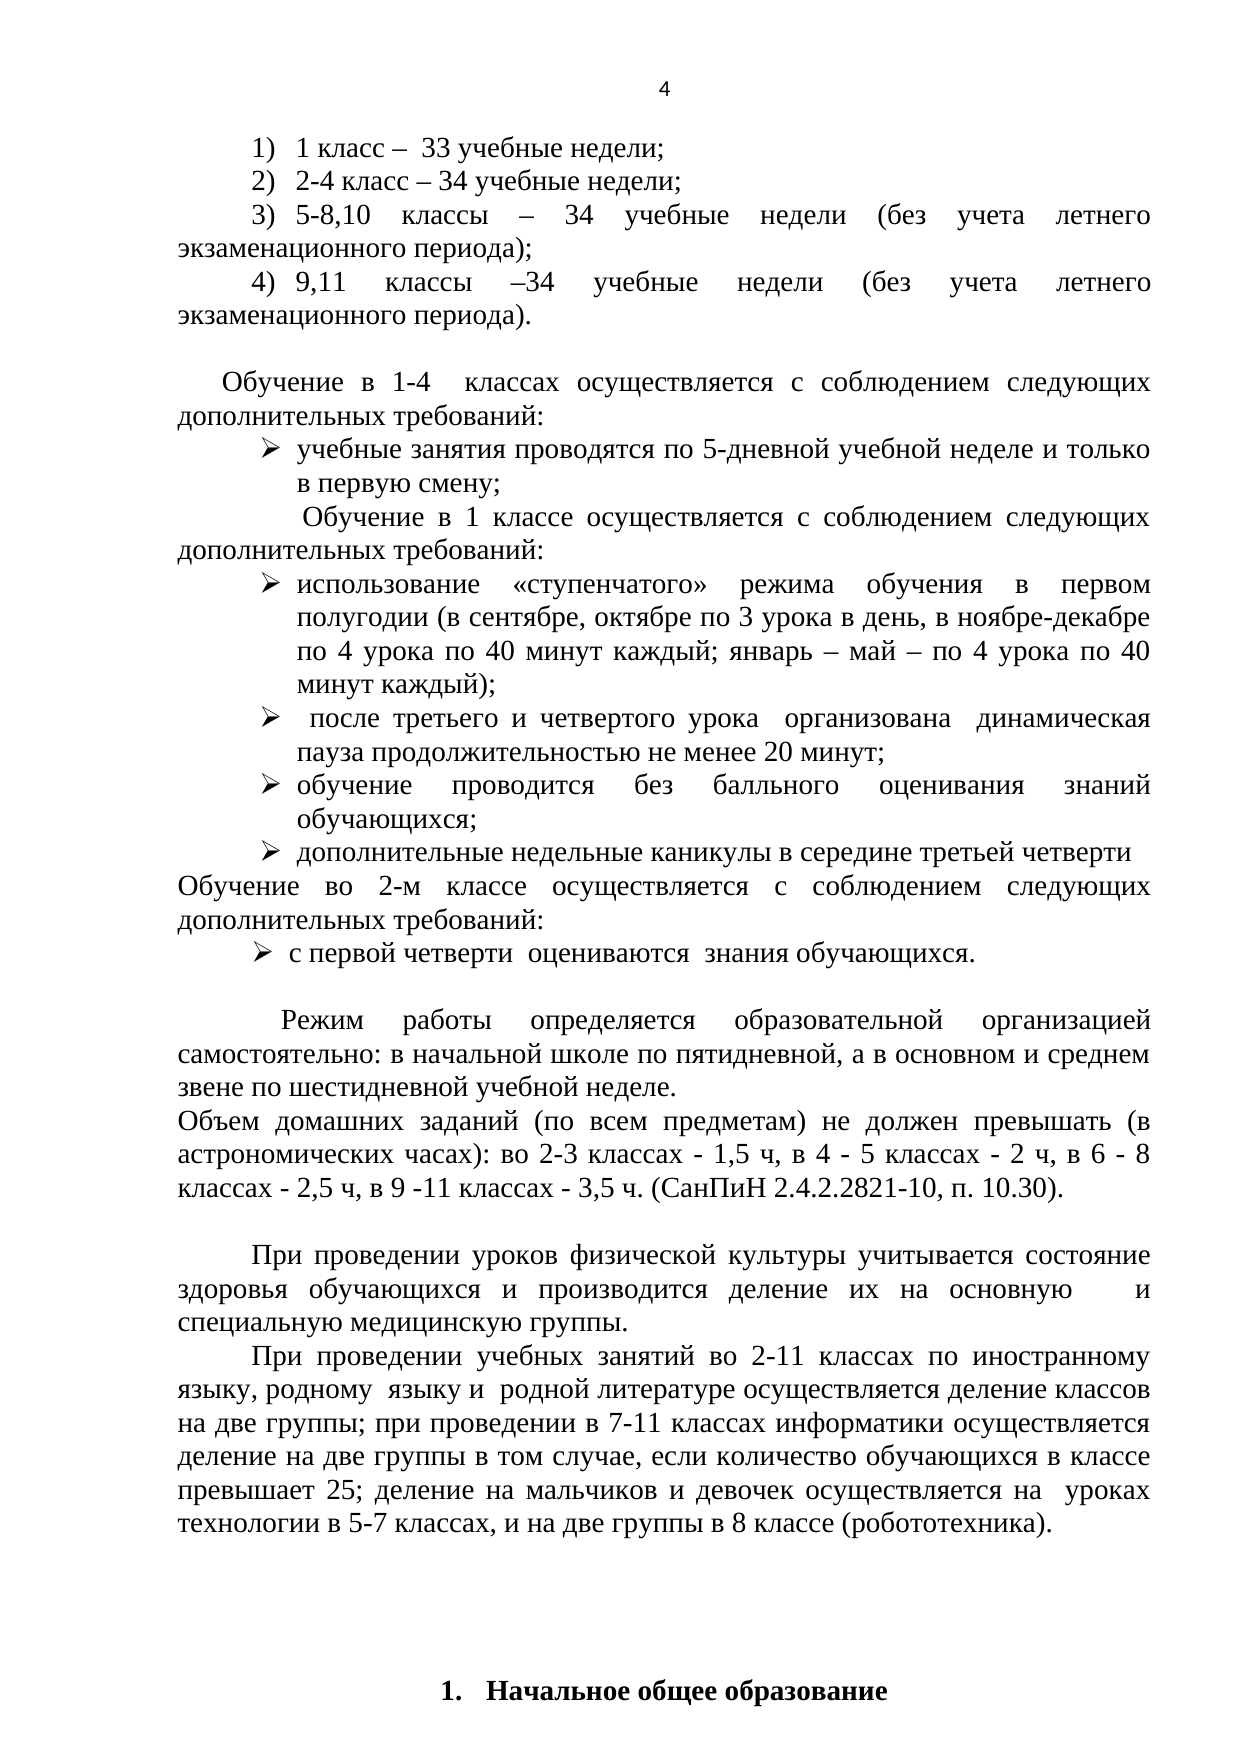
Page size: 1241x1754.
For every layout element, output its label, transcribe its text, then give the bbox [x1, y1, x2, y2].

list учебные занятия проводятся по 5-дневной учебной неделе и только в первую смену; [259, 432, 1152, 499]
list 2-4 класс – 34 учебные недели; [177, 163, 1152, 197]
list с первой четверти оцениваются знания обучающихся. [251, 935, 1152, 969]
list использование «ступенчатого» режима обучения в первом полугодии (в сентябре, октябре по 3 урока в день, в ноябре-декабре по 4 урока по 40 минут каждый; январь – май – по 4 урока по 40 минут каждый); [259, 566, 1152, 700]
list 5-8,10 классы – 34 учебные недели (без учета летнего экзаменационного периода); [177, 197, 1152, 264]
list обучение проводится без балльного оценивания знаний обучающихся; [259, 767, 1152, 834]
list дополнительные недельные каникулы в середине третьей четверти [259, 834, 1152, 868]
text Обучение в 1-4 классах осуществляется с соблюдением следующих дополнительных требований: [177, 364, 1152, 432]
text Обучение в 1 классе осуществляется с соблюдением следующих дополнительных требований: [177, 499, 1152, 566]
list Начальное общее образование [176, 1673, 1152, 1707]
list 9,11 классы –34 учебные недели (без учета летнего экзаменационного периода). [177, 264, 1152, 331]
list 1 класс – 33 учебные недели; [177, 130, 1152, 163]
text Режим работы определяется образовательной организацией самостоятельно: в начальной школе по пятидневной, а в основном и среднем звене по шестидневной учебной неделе. [177, 1002, 1152, 1103]
list При проведении уроков физической культуры учитывается состояние здоровья обучающихся и производится деление их на основную и специальную медицинскую группы. [177, 1237, 1152, 1338]
list после третьего и четвертого урока организована динамическая пауза продолжительностью не менее 20 минут; [259, 700, 1152, 767]
text Объем домашних заданий (по всем предметам) не должен превышать (в астрономических часах): во 2-3 классах - 1,5 ч, в 4 - 5 классах - 2 ч, в 6 - 8 классах - 2,5 ч, в 9 -11 классах - 3,5 ч. (СанПиН 2.4.2.2821-10, п. 10.30). [177, 1103, 1152, 1204]
text Обучение во 2-м классе осуществляется с соблюдением следующих дополнительных требований: [177, 868, 1152, 935]
text При проведении учебных занятий во 2-11 классах по иностранному языку, родному языку и родной литературе осуществляется деление классов на две группы; при проведении в 7-11 классах информатики осуществляется деление на две группы в том случае, если количество обучающихся в классе превышает 25; деление на мальчиков и девочек осуществляется на уроках технологии в 5-7 классах, и на две группы в 8 классе (робототехника). [177, 1338, 1152, 1539]
